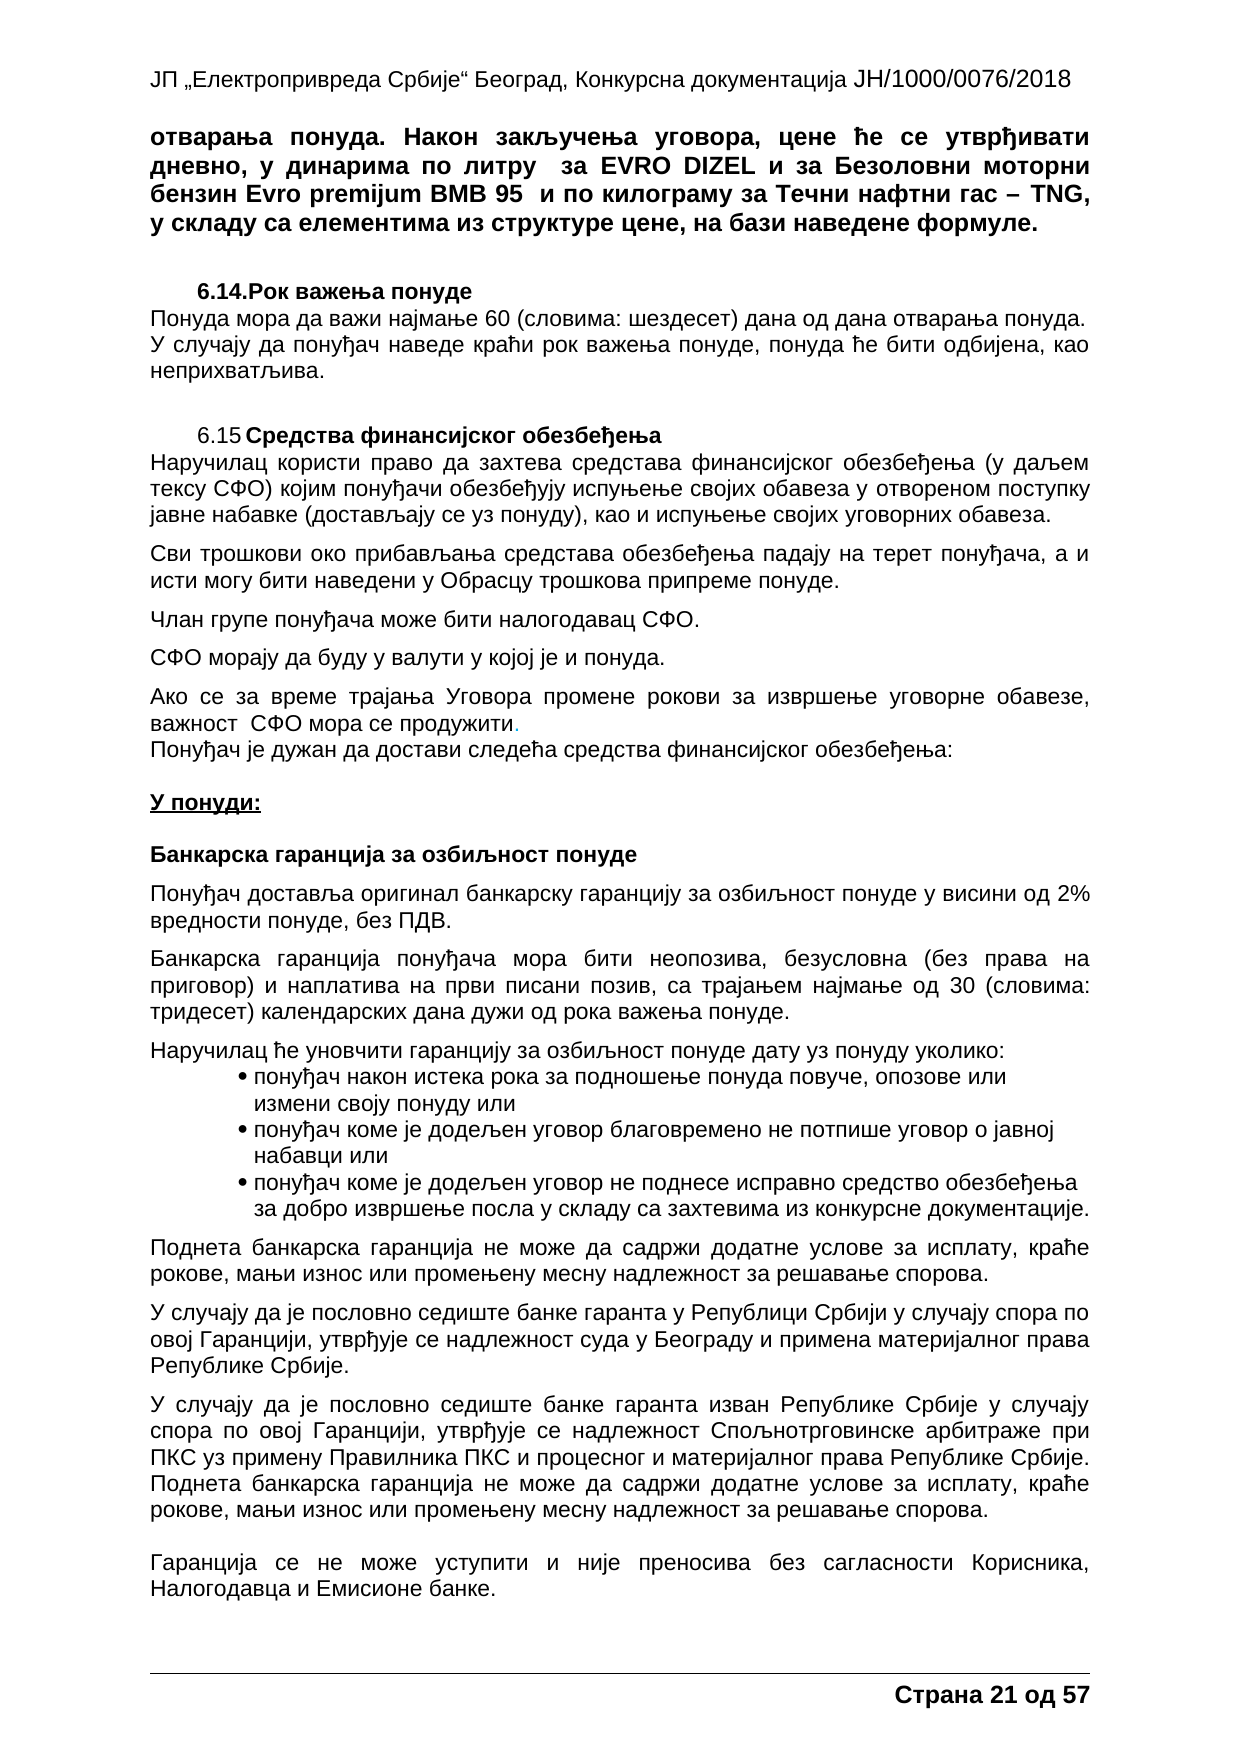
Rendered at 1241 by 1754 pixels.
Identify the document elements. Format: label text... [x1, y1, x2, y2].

list понуђач коме је додељен уговор не поднесе исправно средство обезбеђења за добро извршење посла у складу са захтевима из конкурсне документације. [239, 1169, 1090, 1221]
text Члан групе понуђача може бити налогодавац СФО. [150, 606, 1090, 632]
text Понуђач доставља оригинал банкарску гаранцију за озбиљност понуде у висини од 2% вредности понудe, без ПДВ. [150, 880, 1090, 933]
list Средства финансијског обезбеђења [197, 422, 1090, 449]
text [150, 122, 1090, 237]
text У случају да понуђач наведе краћи рок важења понуде, понуда ће бити одбијена, као неприхватљива. [150, 331, 1090, 383]
text Поднета банкарска гаранција не може да садржи додатне услове за исплату, краће рокове, мањи износ или промењену месну надлежност за решавање спорова. [150, 1234, 1090, 1287]
text Понуђач је дужан да достави следећа средства финансијског обезбеђења: [150, 736, 1090, 762]
list понуђач након истека рока за подношење понуда повуче, опозове или измени своју понуду или [239, 1063, 1090, 1116]
text У понуди: [150, 789, 1090, 815]
text Гаранција се не може уступити и није преносива без сагласности Корисника, Налогодавца и Емисионе банке. [150, 1549, 1090, 1602]
text Банкарскa гаранцијa понуђача мора бити неопозива, безусловна (без права на приговор) и наплатива на први писани позив, са трајањем најмање од 30 (словима: тридесет) календарских дана дужи од рока важења понуде. [150, 945, 1090, 1024]
text У случају да је пословно седиште банке гаранта изван Републике Србије у случају спора по овој Гаранцији, утврђује се надлежност Спољнотрговинске арбитраже при ПКС уз примену Правилника ПКС и процесног и материјалног права Републике Србије. Поднета банкарска гаранција не може да садржи додатне услове за исплату, краће рокове, мањи износ или промењену месну надлежност за решавање спорова. [150, 1391, 1090, 1522]
text Наручилац користи право да захтева средстава финансијског обезбеђења (у даљем тексу СФО) којим понуђачи обезбеђују испуњење својих обавеза у отвореном поступку јавне набавке (достављају се уз понуду), као и испуњење својих уговорних обавеза. [150, 449, 1090, 528]
text Банкарска гаранција за озбиљност понуде [150, 841, 1090, 868]
text Ако се за време трајања Уговора промене рокови за извршење уговорне обавезе, важност СФО мора се продужити. [150, 683, 1090, 736]
text Понуда мора да важи најмање 60 (словима: шездесет) дана од дана отварања понуда. [150, 304, 1090, 331]
text СФО морају да буду у валути у којој је и понуда. [150, 644, 1090, 671]
text У случају да је пословно седиште банке гаранта у Републици Србији у случају спора по овој Гаранцији, утврђује се надлежност суда у Београду и примена материјалног права Републике Србије. [150, 1299, 1090, 1378]
text Сви трошкови око прибављања средстава обезбеђења падају на терет понуђача, а и исти могу бити наведени у Обрасцу трошкова припреме понуде. [150, 540, 1090, 593]
text Наручилац ће уновчити гаранцију за озбиљност понуде дату уз понуду уколико: [150, 1037, 1090, 1063]
list понуђач коме је додељен уговор благовремено не потпише уговор о јавној набавци или [239, 1116, 1090, 1169]
text 6.14.Рок важења понуде [197, 278, 1090, 304]
